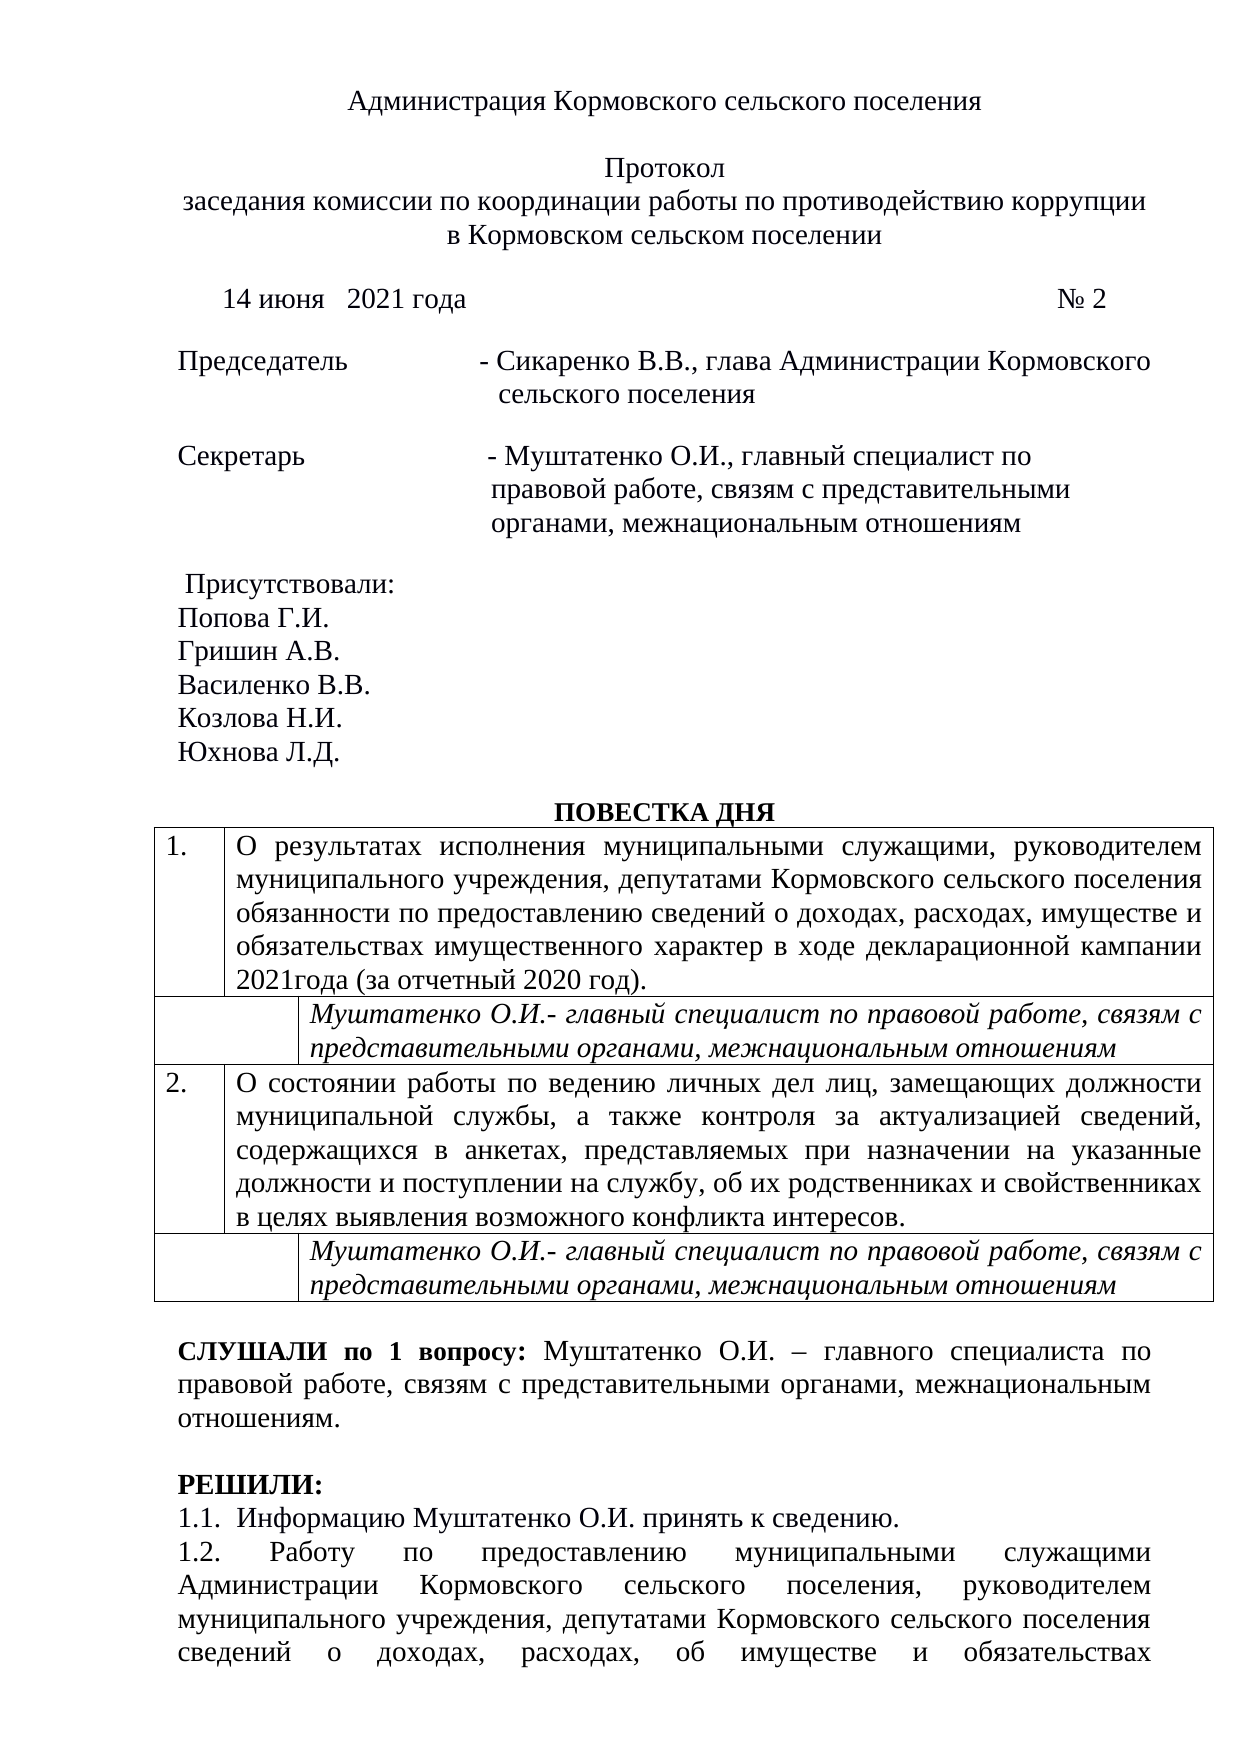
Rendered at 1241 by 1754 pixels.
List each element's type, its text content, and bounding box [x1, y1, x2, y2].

text Гришин А.В. [177, 633, 1152, 667]
table_cell О состоянии работы по ведению личных дел лиц, замещающих должности муниципальной службы, а также контроля за актуализацией сведений, содержащихся в анкетах, представляемых при назначении на указанные должности и поступлении на службу, об их родственниках и свойственниках в целях выявления возможного конфликта интересов. [225, 1065, 1213, 1232]
table_cell Муштатенко О.И.- главный специалист по правовой работе, связям с представительными органами, межнациональным отношениям [299, 1234, 1213, 1301]
text Попова Г.И. [177, 600, 1152, 633]
text Протокол [177, 150, 1152, 183]
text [177, 1534, 1152, 1668]
text 14 июня 2021 года № 2 [177, 281, 1152, 314]
text Присутствовали: [177, 566, 1152, 600]
table_cell 2. [155, 1065, 224, 1232]
list Информацию Муштатенко О.И. принять к сведению. [177, 1500, 1152, 1534]
text правовой работе, связям с представительными [177, 471, 1152, 505]
text Секретарь - Муштатенко О.И., главный специалист по [177, 438, 1152, 471]
text сельского поселения [177, 376, 1152, 410]
table_cell [155, 997, 298, 1064]
text Председатель - Сикаренко В.В., глава Администрации Кормовского [177, 343, 1152, 376]
table_cell Муштатенко О.И.- главный специалист по правовой работе, связям с представительными органами, межнациональным отношениям [299, 997, 1213, 1064]
text РЕШИЛИ: [177, 1467, 1152, 1500]
text заседания комиссии по координации работы по противодействию коррупции в Кормовском сельском поселении [177, 183, 1152, 251]
table_header 1. [155, 828, 224, 996]
text Администрация Кормовского сельского поселения [177, 83, 1152, 116]
table_cell [155, 1234, 298, 1301]
text органами, межнациональным отношениям [177, 505, 1152, 538]
text СЛУШАЛИ по 1 вопросу: Муштатенко О.И. – главного специалиста по правовой работе, связям с представительными органами, межнациональным отношениям. [177, 1333, 1152, 1433]
text Василенко В.В. Козлова Н.И. Юхнова Л.Д. [177, 667, 1152, 768]
text ПОВЕСТКА ДНЯ [177, 796, 1152, 827]
table_header О результатах исполнения муниципальными служащими, руководителем муниципального учреждения, депутатами Кормовского сельского поселения обязанности по предоставлению сведений о доходах, расходах, имуществе и обязательствах имущественного характер в ходе декларационной кампании 2021года (за отчетный 2020 год). [225, 828, 1213, 996]
